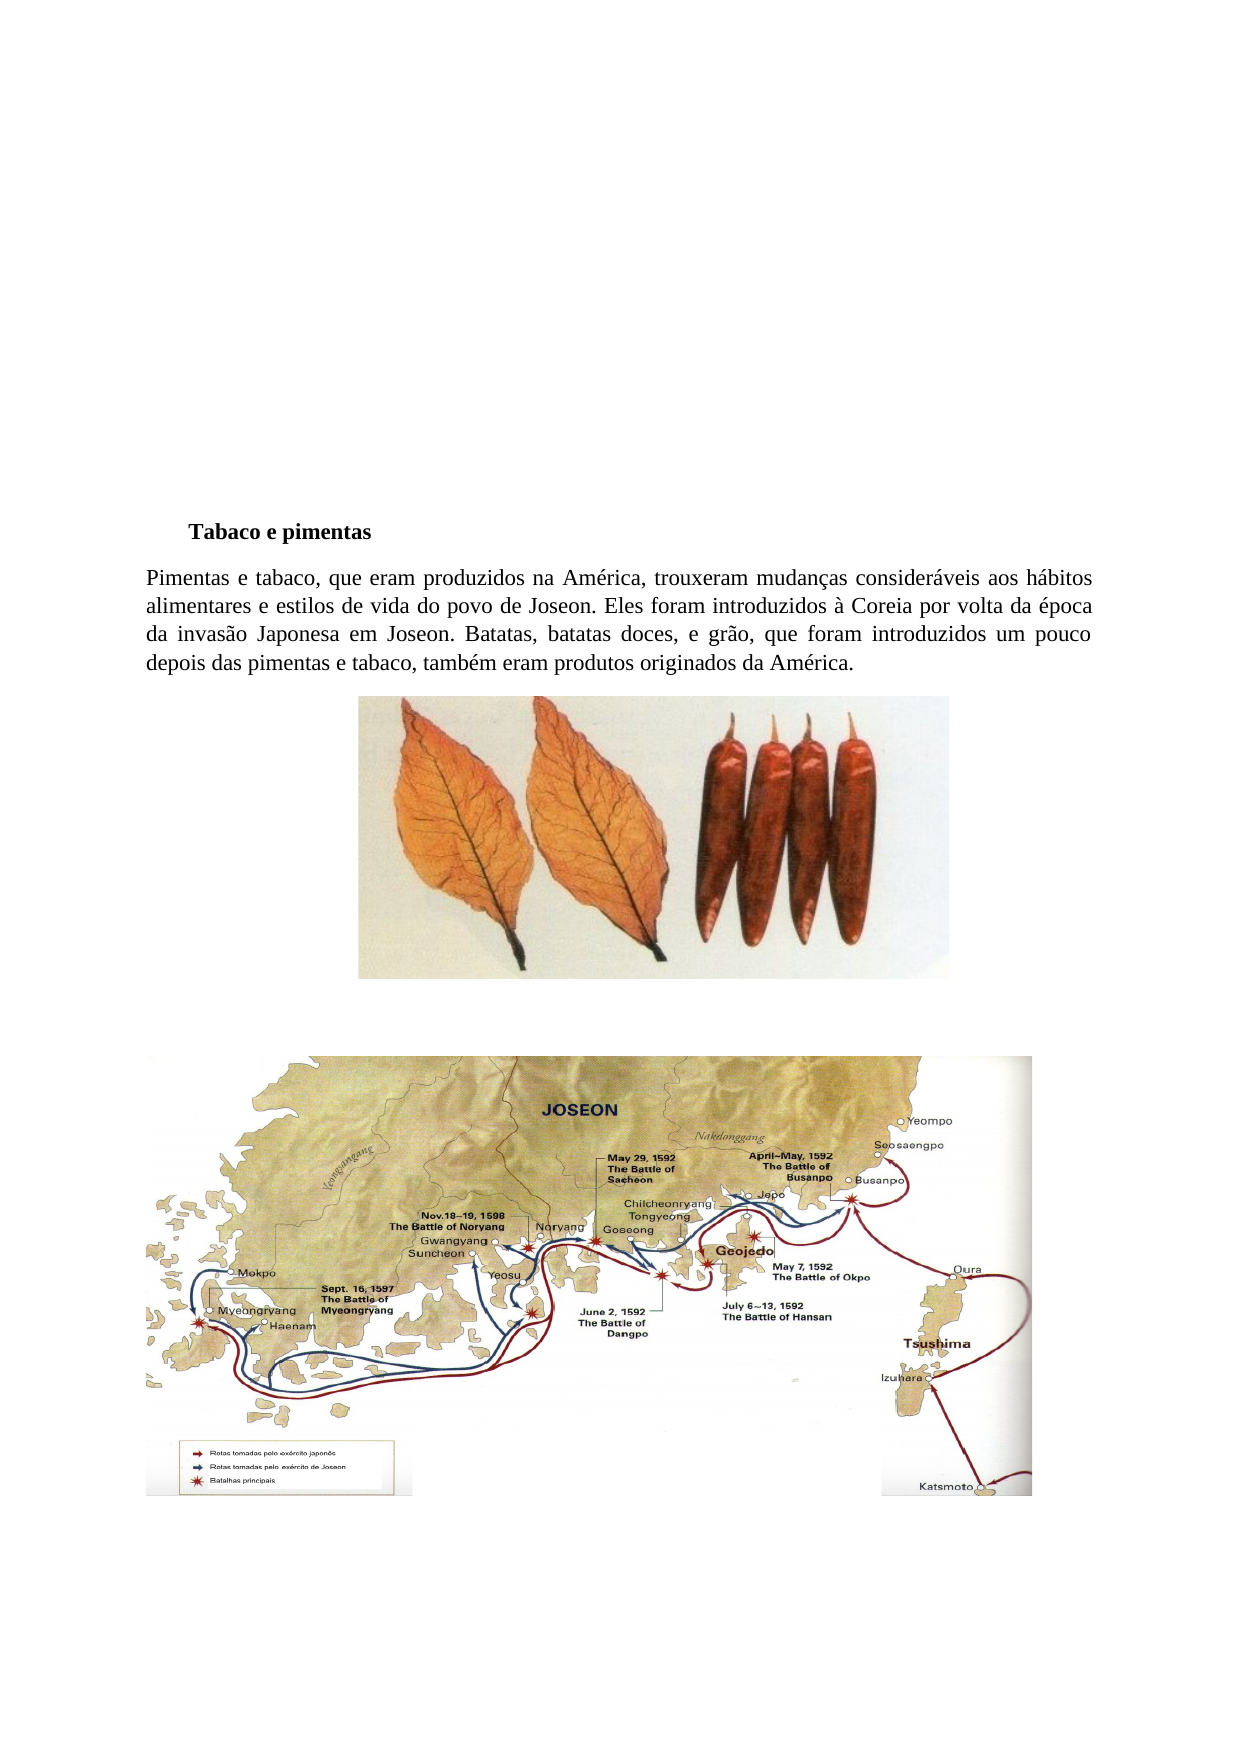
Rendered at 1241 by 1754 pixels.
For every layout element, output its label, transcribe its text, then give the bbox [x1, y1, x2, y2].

text Pimentas e tabaco, que eram produzidos na América, trouxeram mudanças consideráveis aos hábitos alimentares e estilos de vida do povo de Joseon. Eles foram introduzidos à Coreia por volta da época da invasão Japonesa em Joseon. Batatas, batatas doces, e grão, que foram introduzidos um pouco depois das pimentas e tabaco, também eram produtos originados da América. [146, 563, 1094, 675]
text Tabaco e pimentas [188, 518, 1094, 545]
picture [358, 696, 950, 979]
picture [145, 1056, 1033, 1496]
